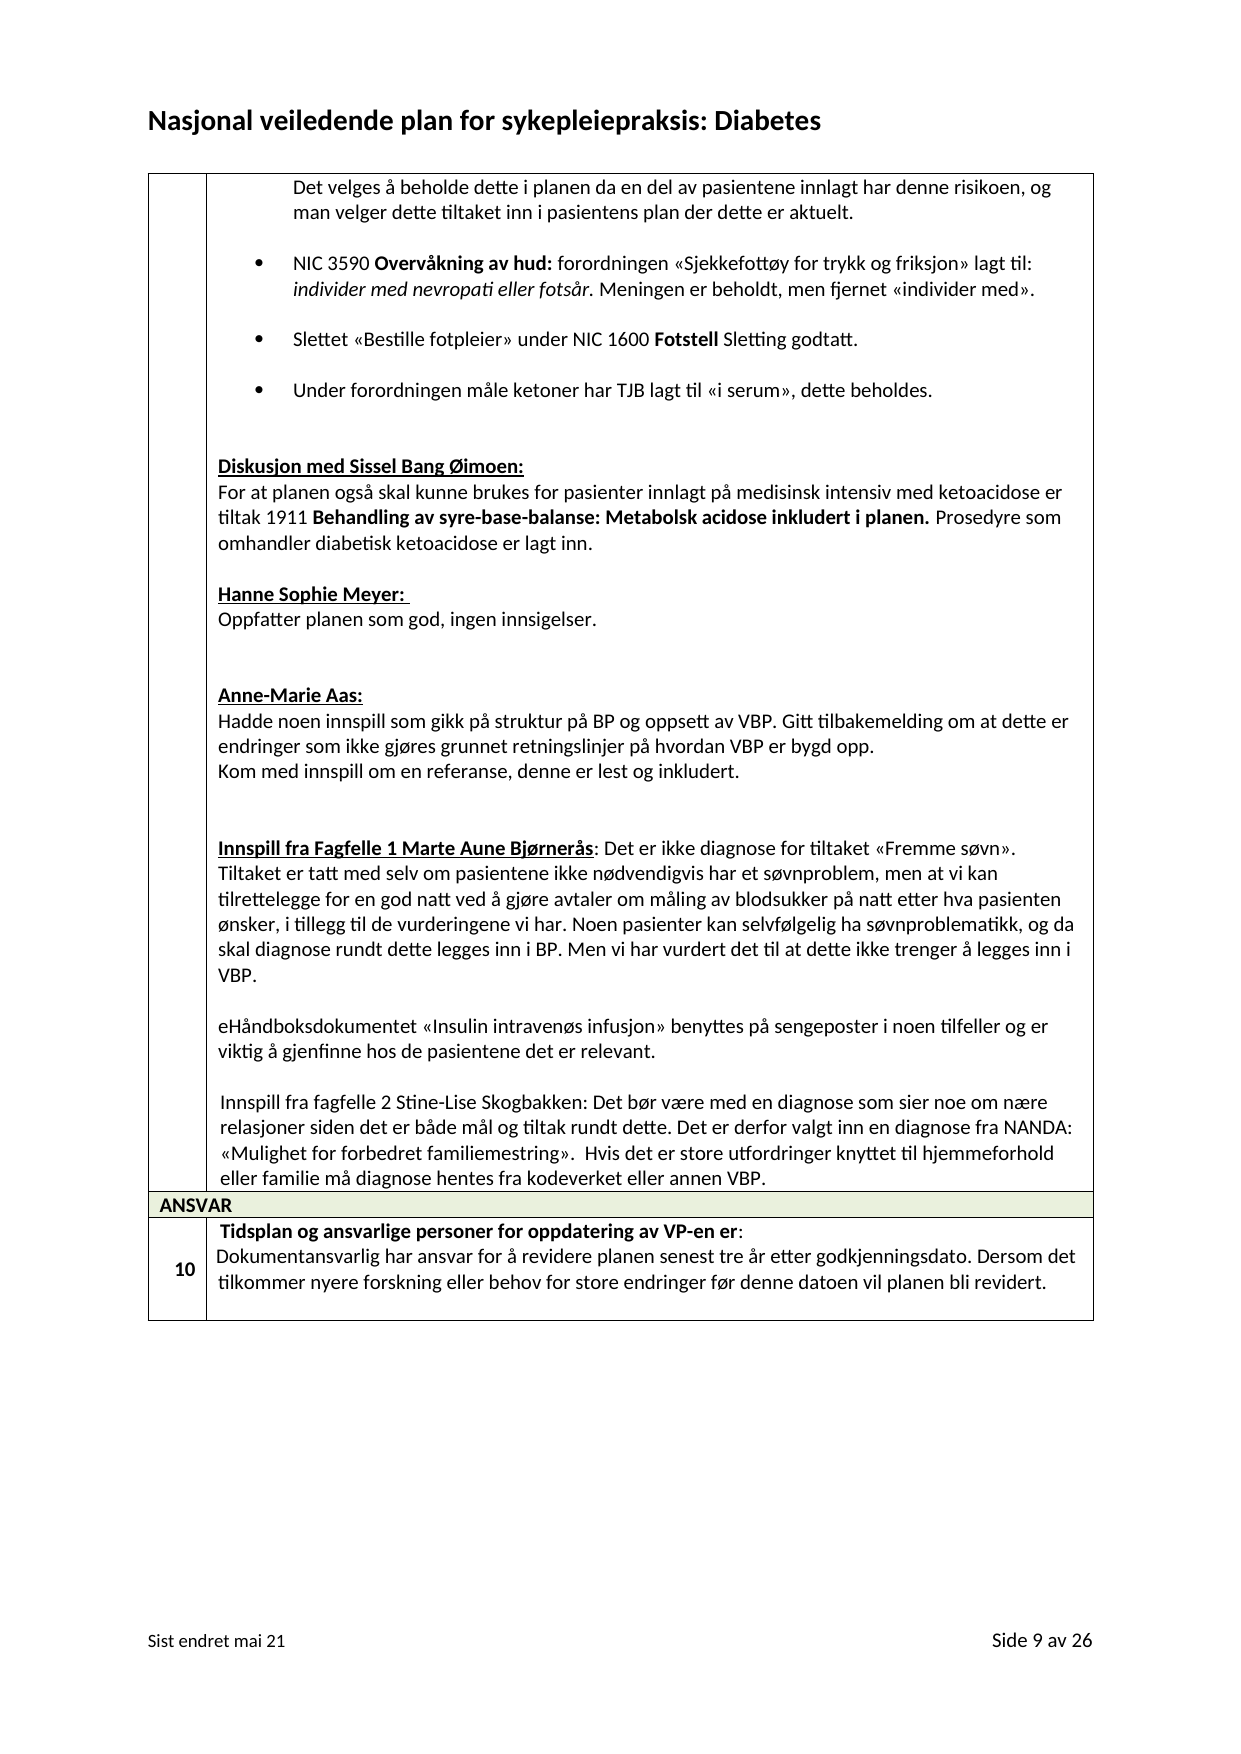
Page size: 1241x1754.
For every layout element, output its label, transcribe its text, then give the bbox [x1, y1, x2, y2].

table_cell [207, 174, 1093, 1191]
table_cell 10 [149, 1218, 206, 1320]
table_cell ANSVAR [149, 1192, 1093, 1217]
table_cell 9 [149, 174, 206, 1191]
table_cell Tidsplan og ansvarlige personer for oppdatering av VP-en er: Dokumentansvarlig har ansvar for å revidere planen senest tre år etter godkjenningsdato. Dersom det tilkommer nyere forskning eller behov for store endringer før denne datoen vil planen bli revidert. [207, 1218, 1093, 1320]
